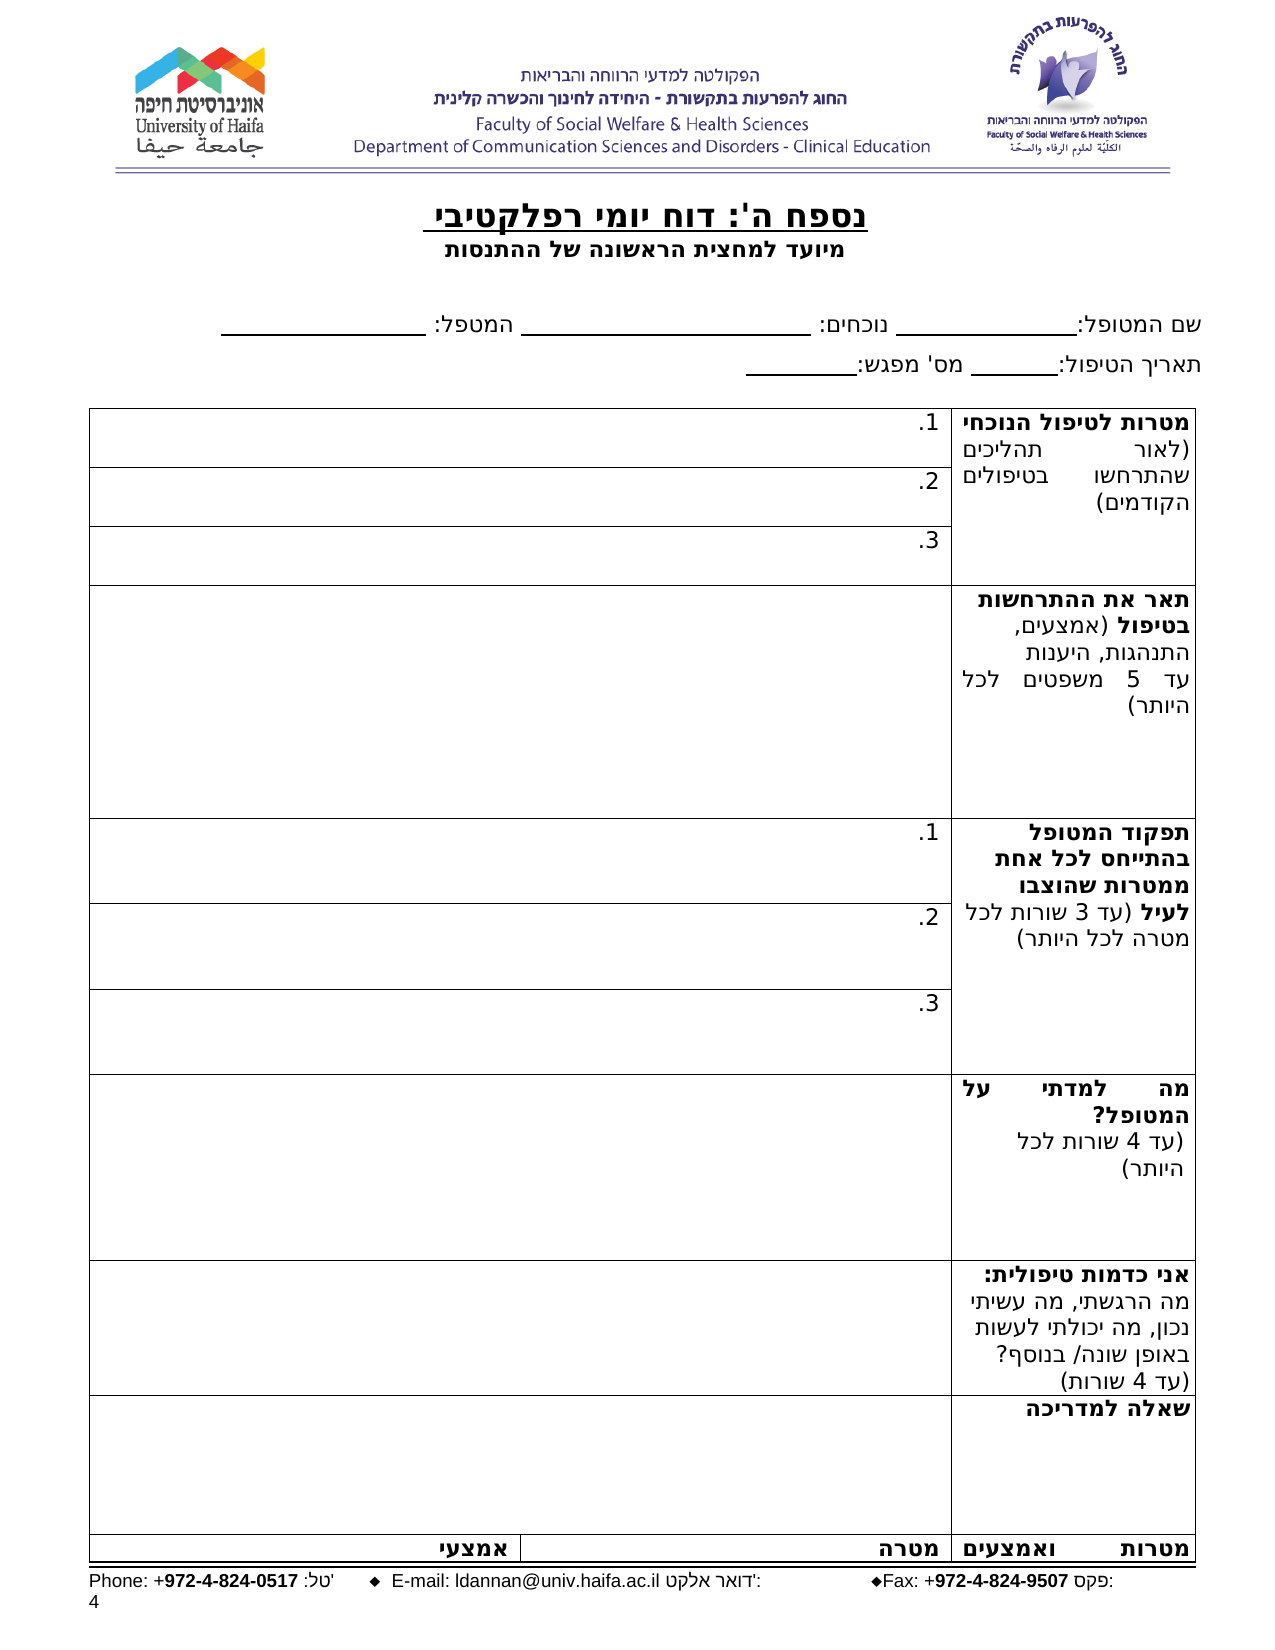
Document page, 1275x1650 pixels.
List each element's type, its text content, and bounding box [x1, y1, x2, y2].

text שם המטופל: נוכחים: המטפל: [89, 311, 1202, 338]
table_cell מטרה [521, 1535, 951, 1561]
table_cell [90, 586, 951, 818]
table_cell אמצעי [90, 1535, 520, 1561]
table_cell מטרות ואמצעים לטיפול הבא [952, 1535, 1195, 1561]
table_cell [90, 1396, 951, 1534]
table_cell אני כדמות טיפולית: מה הרגשתי, מה עשיתי נכון, מה יכולתי לעשות באופן שונה/ בנוסף? (עד 4 שורות) [952, 1261, 1195, 1394]
table_cell תאר את ההתרחשות בטיפול (אמצעים, התנהגות, היענות עד 5 משפטים לכל היותר) [952, 586, 1195, 818]
table_cell [90, 1261, 951, 1394]
table_header מטרות לטיפול הנוכחי (לאור תהליכים שהתרחשו בטיפולים הקודמים) [952, 409, 1195, 585]
table_cell 1. [90, 819, 951, 903]
table_cell מה למדתי על המטופל? (עד 4 שורות לכל היותר) [952, 1075, 1195, 1260]
table_cell [90, 1075, 951, 1260]
table_cell 3. [90, 527, 951, 585]
text נספח ה': דוח יומי רפלקטיבי [89, 197, 1202, 236]
table_cell תפקוד המטופל בהתייחס לכל אחת ממטרות שהוצבו לעיל (עד 3 שורות לכל מטרה לכל היותר) [952, 819, 1195, 1074]
table_cell 2. [90, 468, 951, 526]
table_header 1. [90, 409, 951, 467]
table_cell שאלה למדריכה [952, 1396, 1195, 1534]
picture [88, 0, 1196, 212]
table_cell 2. [90, 904, 951, 989]
text מיועד למחצית הראשונה של ההתנסות [89, 236, 1202, 262]
table_cell 3. [90, 990, 951, 1074]
text תאריך הטיפול: מס' מפגש: [89, 351, 1202, 378]
